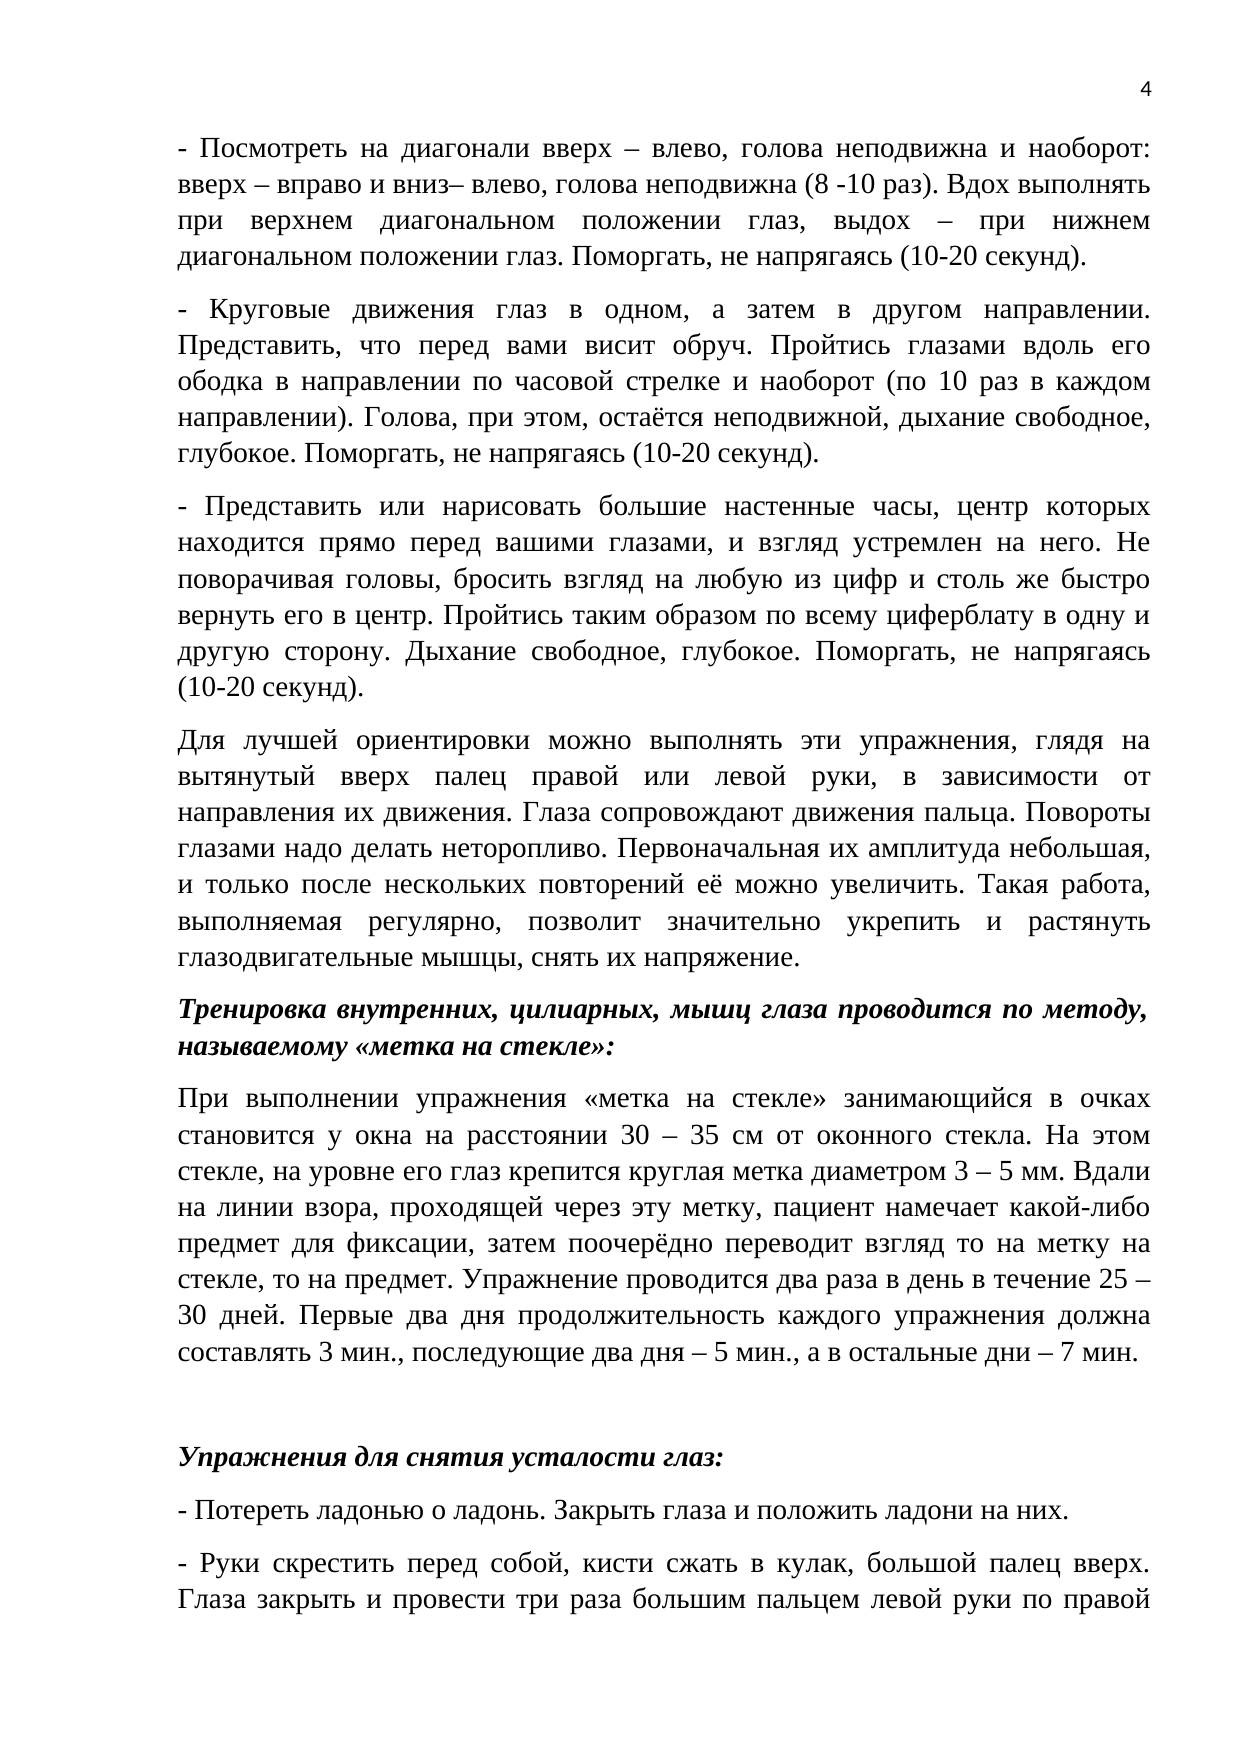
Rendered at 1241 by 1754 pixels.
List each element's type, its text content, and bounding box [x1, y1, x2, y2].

text - Посмотреть на диагонали вверх – влево, голова неподвижна и наоборот: вверх – вправо и вниз– влево, голова неподвижна (8 -10 раз). Вдох выполнять при верхнем диагональном положении глаз, выдох – при нижнем диагональном положении глаз. Поморгать, не напрягаясь (10-20 секунд). [177, 130, 1152, 272]
text - Круговые движения глаз в одном, а затем в другом направлении. Представить, что перед вами висит обруч. Пройтись глазами вдоль его ободка в направлении по часовой стрелке и наоборот (по 10 раз в каждом направлении). Голова, при этом, остаётся неподвижной, дыхание свободное, глубокое. Поморгать, не напрягаясь (10-20 секунд). [177, 291, 1152, 469]
text Для лучшей ориентировки можно выполнять эти упражнения, глядя на вытянутый вверх палец правой или левой руки, в зависимости от направления их движения. Глаза сопровождают движения пальца. Повороты глазами надо делать неторопливо. Первоначальная их амплитуда небольшая, и только после нескольких повторений её можно увеличить. Такая работа, выполняемая регулярно, позволит значительно укрепить и растянуть глазодвигательные мышцы, снять их напряжение. [177, 722, 1152, 972]
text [177, 1545, 1152, 1614]
text При выполнении упражнения «метка на стекле» занимающийся в очках становится у окна на расстоянии 30 – 35 см от оконного стекла. На этом стекле, на уровне его глаз крепится круглая метка диаметром 3 – 5 мм. Вдали на линии взора, проходящей через эту метку, пациент намечает какой-либо предмет для фиксации, затем поочерёдно переводит взгляд то на метку на стекле, то на предмет. Упражнение проводится два раза в день в течение 25 – 30 дней. Первые два дня продолжительность каждого упражнения должна составлять 3 мин., последующие два дня – 5 мин., а в остальные дни – 7 мин. [177, 1081, 1152, 1367]
text - Представить или нарисовать большие настенные часы, центр которых находится прямо перед вашими глазами, и взгляд устремлен на него. Не поворачивая головы, бросить взгляд на любую из цифр и столь же быстро вернуть его в центр. Пройтись таким образом по всему циферблату в одну и другую сторону. Дыхание свободное, глубокое. Поморгать, не напрягаясь (10-20 секунд). [177, 488, 1152, 703]
text Тренировка внутренних, цилиарных, мышц глаза проводится по методу, называемому «метка на стекле»: [177, 992, 1152, 1061]
text Упражнения для снятия усталости глаз: [177, 1439, 1152, 1473]
text - Потереть ладонью о ладонь. Закрыть глаза и положить ладони на них. [177, 1492, 1152, 1526]
